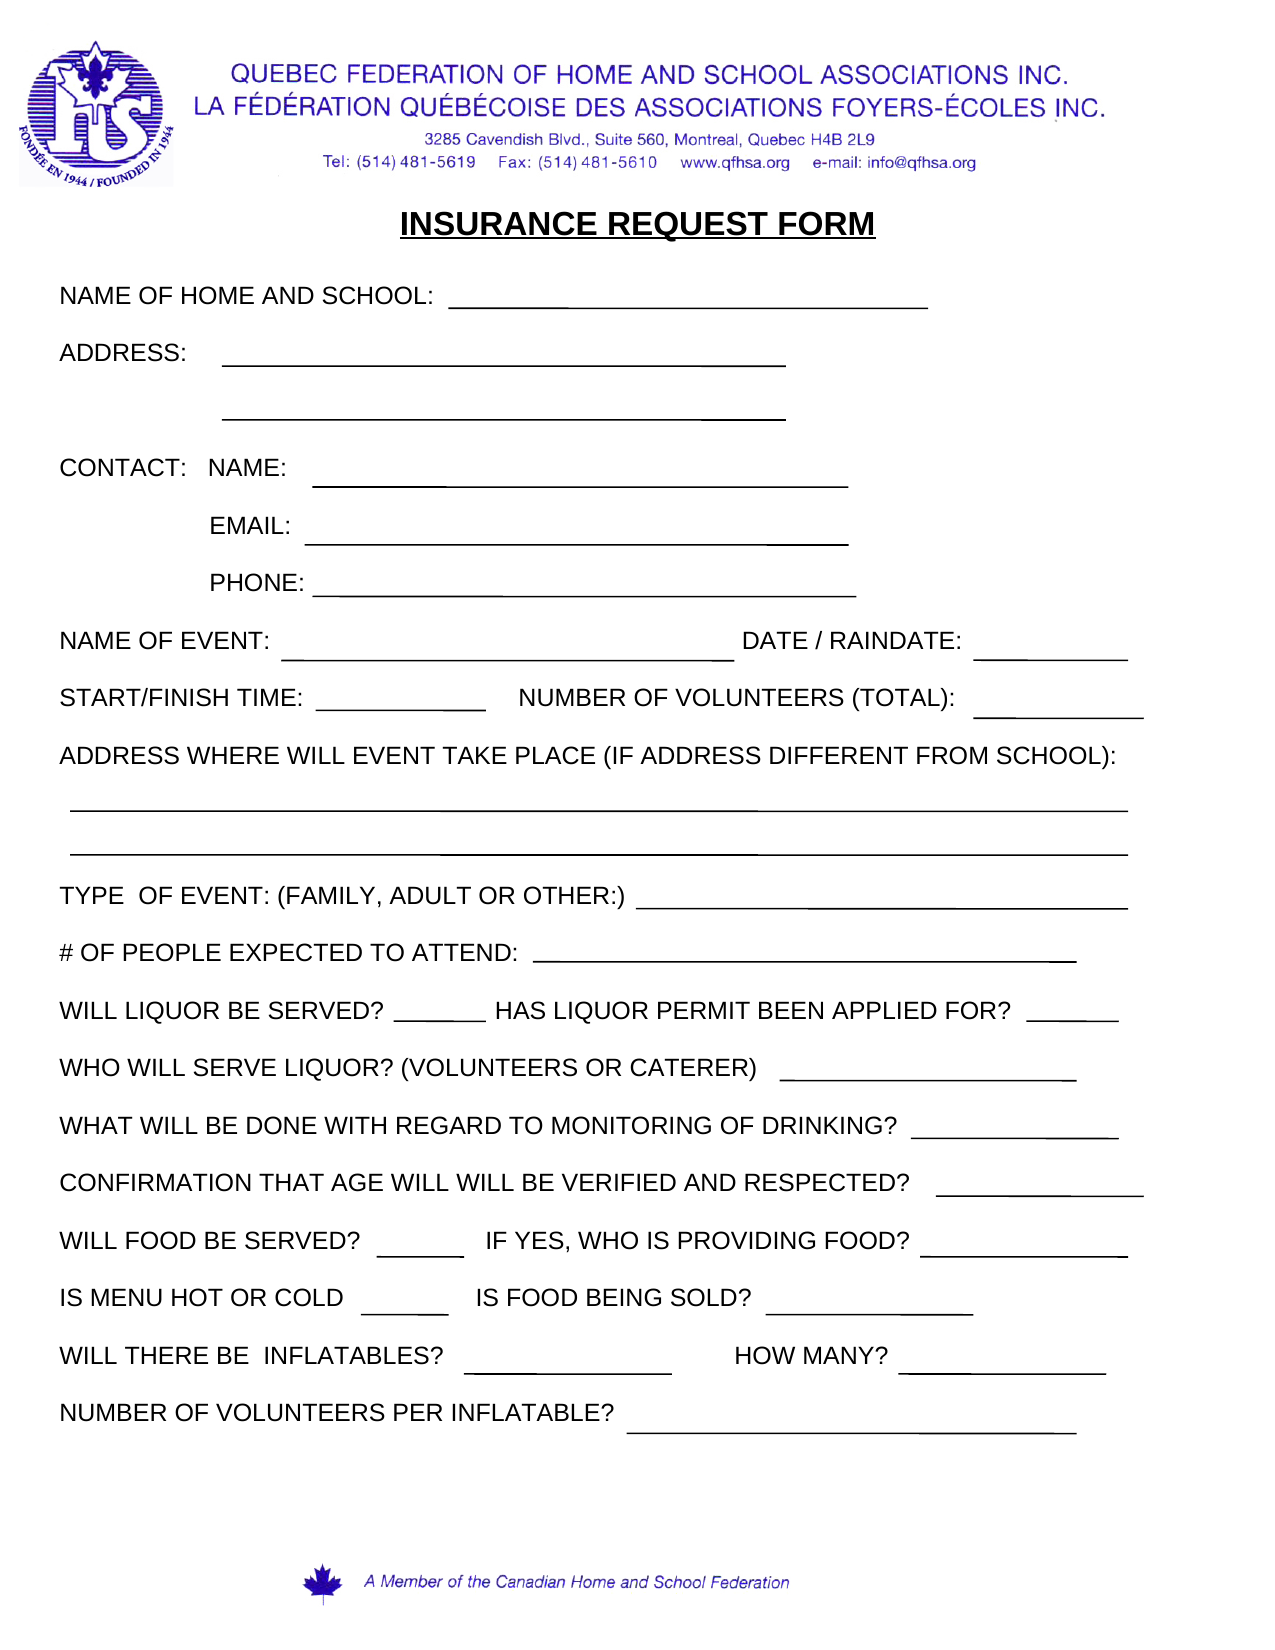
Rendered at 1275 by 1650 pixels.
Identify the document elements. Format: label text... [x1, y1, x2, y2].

text NAME OF HOME AND SCHOOL: [59, 281, 1216, 309]
picture [6, 17, 1112, 198]
text WILL LIQUOR BE SERVED? HAS LIQUOR PERMIT BEEN APPLIED FOR? [59, 996, 1216, 1024]
text START/FINISH TIME: NUMBER OF VOLUNTEERS (TOTAL): [59, 683, 1216, 712]
text CONTACT: NAME: [59, 453, 1216, 482]
text WHAT WILL BE DONE WITH REGARD TO MONITORING OF DRINKING? [59, 1111, 1216, 1139]
text IS MENU HOT OR COLD IS FOOD BEING SOLD? [59, 1283, 1216, 1312]
text CONFIRMATION THAT AGE WILL WILL BE VERIFIED AND RESPECTED? [59, 1168, 1216, 1197]
text # OF PEOPLE EXPECTED TO ATTEND: [59, 938, 1216, 967]
text ADDRESS WHERE WILL EVENT TAKE PLACE (IF ADDRESS DIFFERENT FROM SCHOOL): [59, 741, 1216, 769]
text WILL FOOD BE SERVED? IF YES, WHO IS PROVIDING FOOD? [59, 1226, 1216, 1254]
text INSURANCE REQUEST FORM [59, 89, 1216, 242]
text WHO WILL SERVE LIQUOR? (VOLUNTEERS OR CATERER) [59, 1053, 1216, 1082]
text TYPE OF EVENT: (FAMILY, ADULT OR OTHER:) [59, 881, 1216, 909]
text NUMBER OF VOLUNTEERS PER INFLATABLE? [59, 1398, 1216, 1427]
text NAME OF EVENT: DATE / RAINDATE: [59, 626, 1216, 654]
text PHONE: [59, 568, 1216, 597]
picture [287, 1551, 803, 1612]
text WILL THERE BE INFLATABLES? HOW MANY? [59, 1341, 1216, 1369]
text ADDRESS: [59, 338, 1216, 367]
text EMAIL: [59, 511, 1216, 539]
